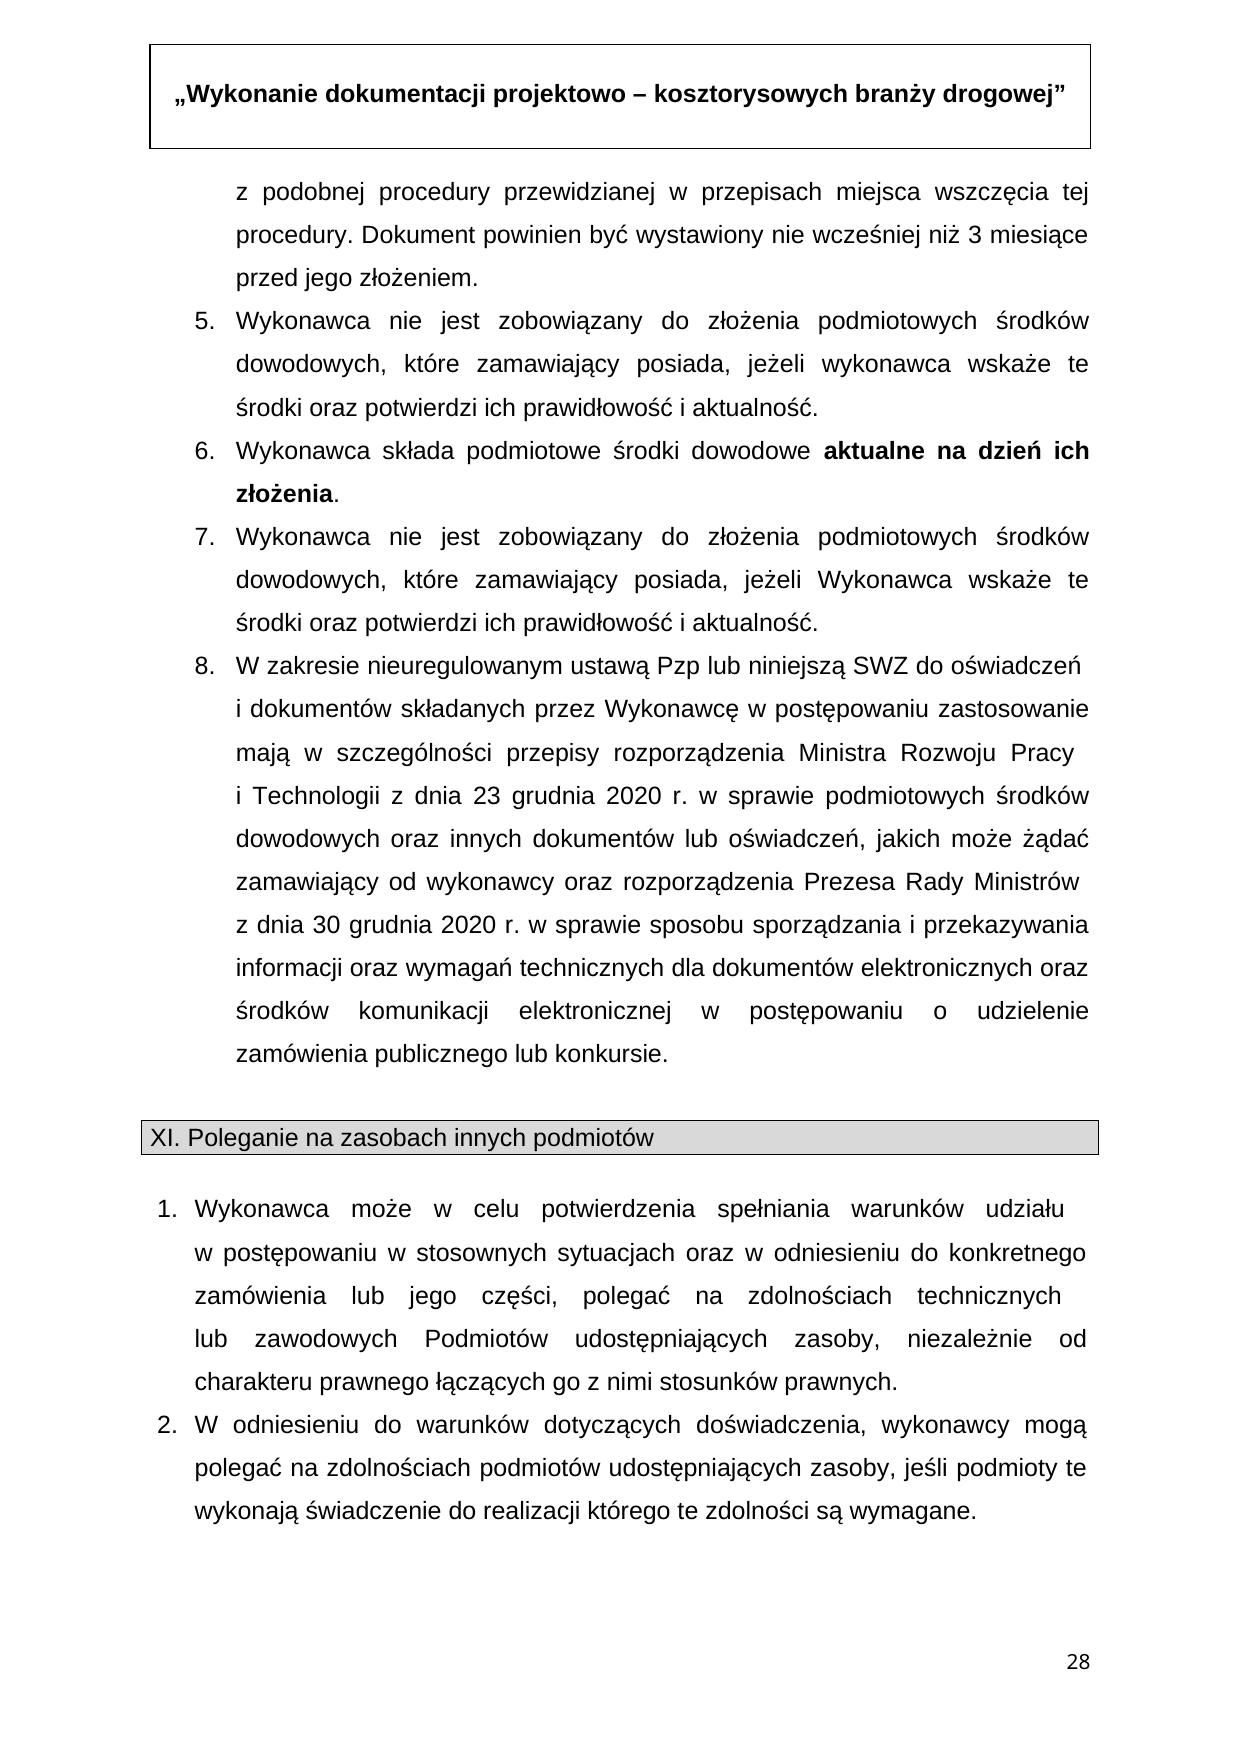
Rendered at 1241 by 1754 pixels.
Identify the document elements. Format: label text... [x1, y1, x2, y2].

list Wykonawca nie jest zobowiązany do złożenia podmiotowych środków dowodowych, które zamawiający posiada, jeżeli wykonawca wskaże te środki oraz potwierdzi ich prawidłowość i aktualność. [194, 306, 1090, 421]
list Wykonawca składa podmiotowe środki dowodowe aktualne na dzień ich złożenia. [194, 436, 1090, 507]
list Wykonawca może w celu potwierdzenia spełniania warunków udziału w postępowaniu w stosownych sytuacjach oraz w odniesieniu do konkretnego zamówienia lub jego części, polegać na zdolnościach technicznych lub zawodowych Podmiotów udostępniających zasoby, niezależnie od charakteru prawnego łączących go z nimi stosunków prawnych. [157, 1194, 1088, 1396]
list Wykonawca nie jest zobowiązany do złożenia podmiotowych środków dowodowych, które zamawiający posiada, jeżeli Wykonawca wskaże te środki oraz potwierdzi ich prawidłowość i aktualność. [194, 522, 1090, 637]
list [194, 177, 1090, 292]
subtitle XI. Poleganie na zasobach innych podmiotów [142, 1121, 1098, 1154]
list W zakresie nieuregulowanym ustawą Pzp lub niniejszą SWZ do oświadczeń i dokumentów składanych przez Wykonawcę w postępowaniu zastosowanie mają w szczególności przepisy rozporządzenia Ministra Rozwoju Pracy i Technologii z dnia 23 grudnia 2020 r. w sprawie podmiotowych środków dowodowych oraz innych dokumentów lub oświadczeń, jakich może żądać zamawiający od wykonawcy oraz rozporządzenia Prezesa Rady Ministrów z dnia 30 grudnia 2020 r. w sprawie sposobu sporządzania i przekazywania informacji oraz wymagań technicznych dla dokumentów elektronicznych oraz środków komunikacji elektronicznej w postępowaniu o udzielenie zamówienia publicznego lub konkursie. [194, 651, 1090, 1068]
list W odniesieniu do warunków dotyczących doświadczenia, wykonawcy mogą polegać na zdolnościach podmiotów udostępniających zasoby, jeśli podmioty te wykonają świadczenie do realizacji którego te zdolności są wymagane. [157, 1410, 1088, 1525]
